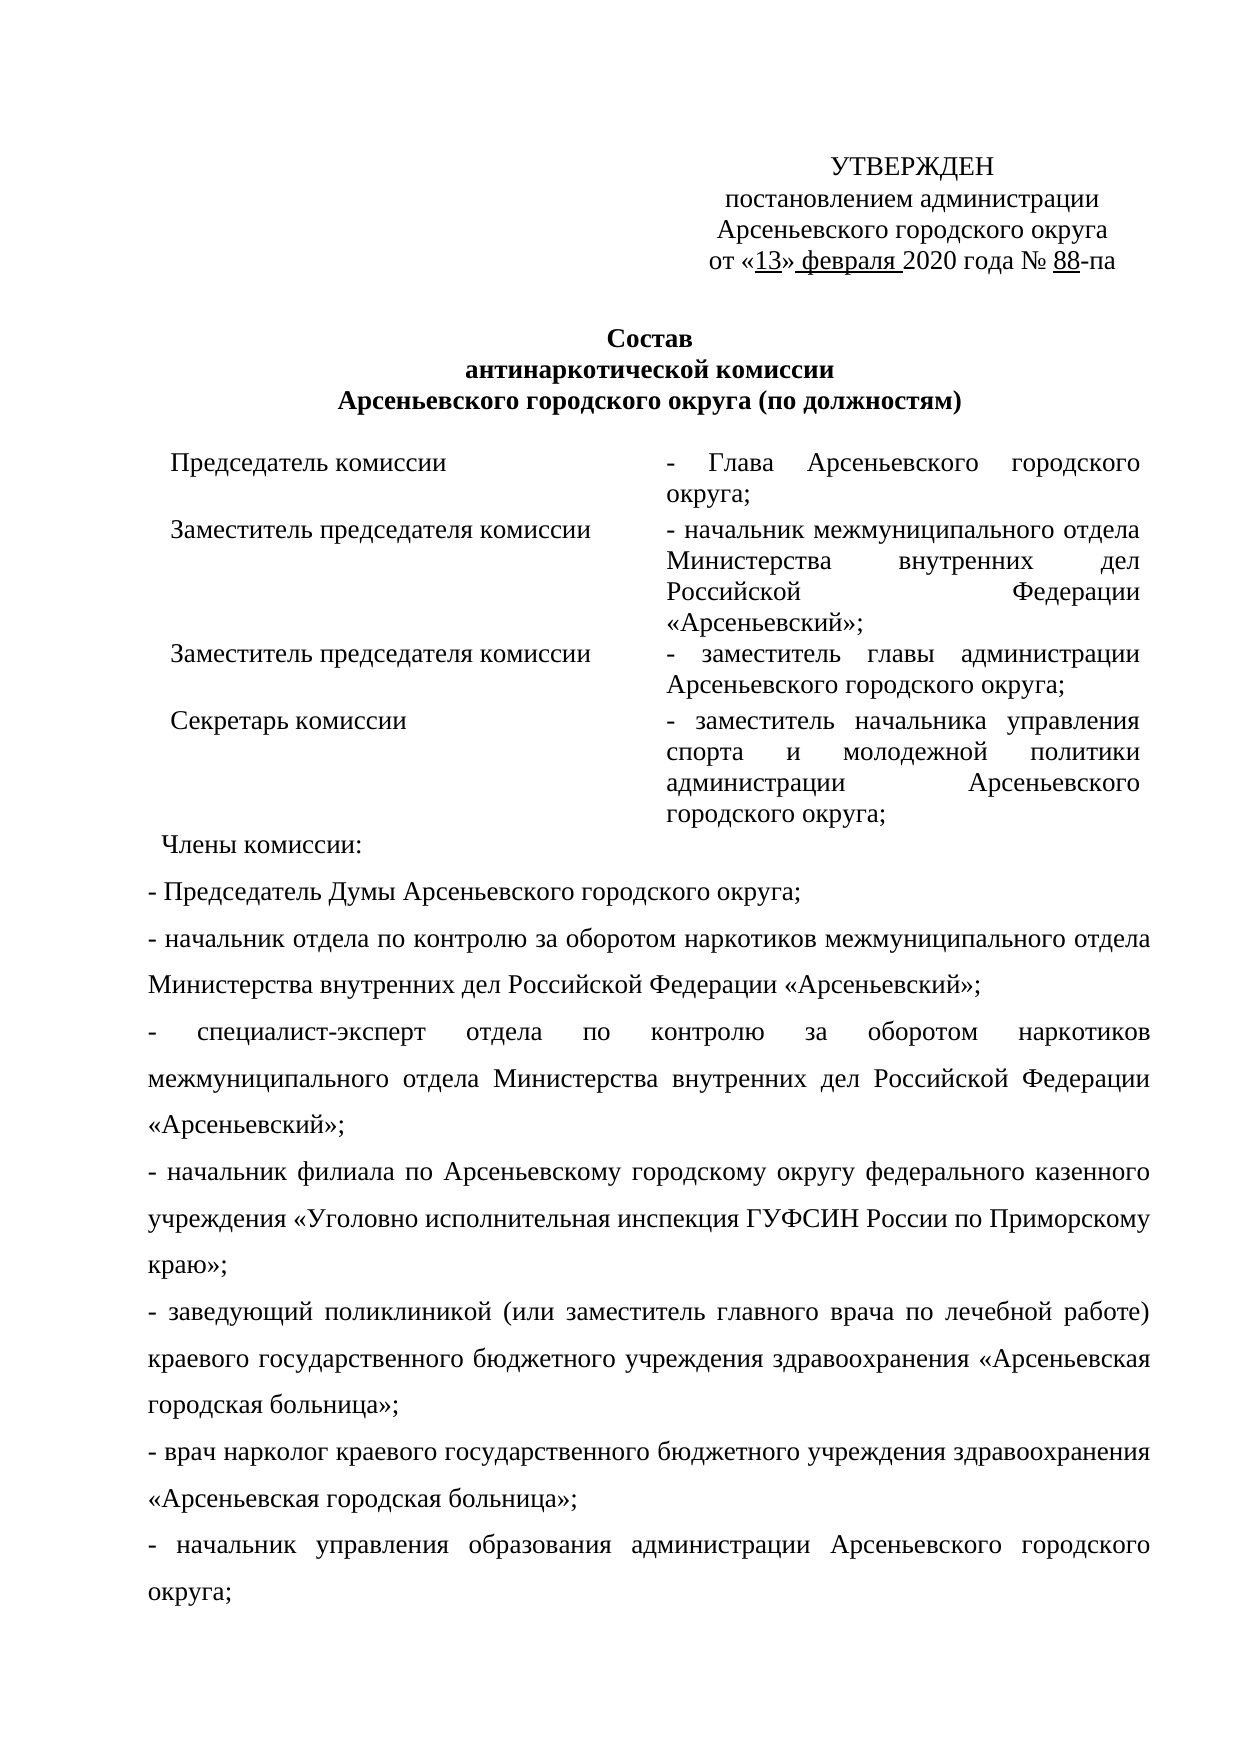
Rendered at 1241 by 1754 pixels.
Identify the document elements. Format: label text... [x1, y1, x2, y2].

text - Председатель Думы Арсеньевского городского округа; [148, 875, 1152, 906]
text постановлением администрации [673, 182, 1152, 213]
table_header Председатель комиссии [159, 446, 655, 513]
text Арсеньевского городского округа [673, 213, 1152, 244]
table_cell Заместитель председателя комиссии [159, 513, 655, 637]
text - заведующий поликлиникой (или заместитель главного врача по лечебной работе) краевого государственного бюджетного учреждения здравоохранения «Арсеньевская городская больница»; [148, 1295, 1152, 1420]
text Члены комиссии: [148, 829, 1152, 860]
text - специалист-эксперт отдела по контролю за оборотом наркотиков межмуниципального отдела Министерства внутренних дел Российской Федерации «Арсеньевский»; [148, 1015, 1152, 1140]
text - начальник филиала по Арсеньевскому городскому округу федерального казенного учреждения «Уголовно исполнительная инспекция ГУФСИН России по Приморскому краю»; [148, 1155, 1152, 1280]
table_cell Секретарь комиссии [159, 704, 655, 829]
text антинаркотической комиссии [148, 353, 1152, 384]
text - врач нарколог краевого государственного бюджетного учреждения здравоохранения «Арсеньевская городская больница»; [148, 1435, 1152, 1513]
text УТВЕРЖДЕН [673, 151, 1152, 182]
table_header - Глава Арсеньевского городского округа; [655, 446, 1152, 513]
text Состав [148, 322, 1152, 353]
table_cell Заместитель председателя комиссии [159, 638, 655, 704]
table_cell - заместитель главы администрации Арсеньевского городского округа; [655, 638, 1152, 704]
table_cell - начальник межмуниципального отдела Министерства внутренних дел Российской Федерации «Арсеньевский»; [655, 513, 1152, 637]
text - начальник отдела по контролю за оборотом наркотиков межмуниципального отдела Министерства внутренних дел Российской Федерации «Арсеньевский»; [148, 922, 1152, 1000]
text от «13» февраля 2020 года № 88-па [673, 244, 1152, 275]
table_cell - заместитель начальника управления спорта и молодежной политики администрации Арсеньевского городского округа; [655, 704, 1152, 829]
text Арсеньевского городского округа (по должностям) [148, 384, 1152, 415]
text - начальник управления образования администрации Арсеньевского городского округа; [148, 1529, 1152, 1606]
